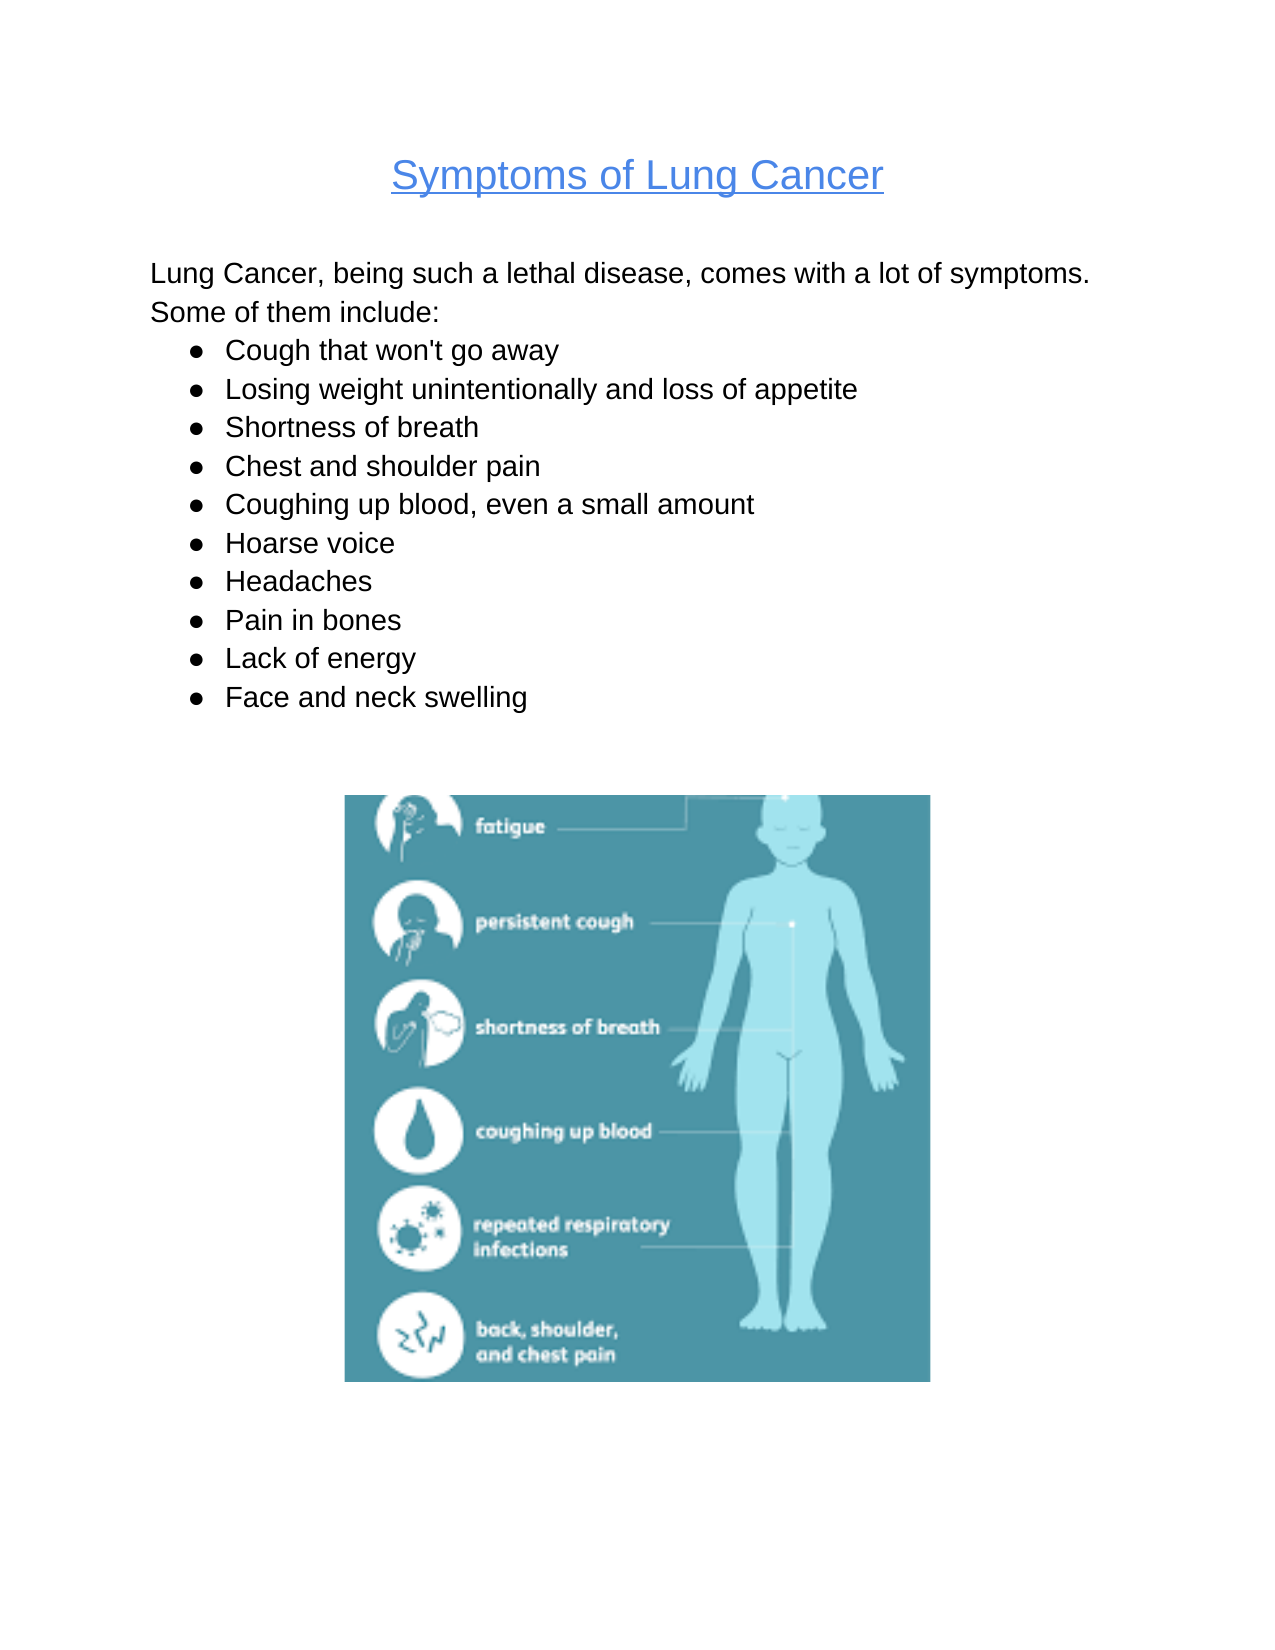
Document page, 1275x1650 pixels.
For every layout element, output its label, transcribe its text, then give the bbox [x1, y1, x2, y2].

text Lung Cancer, being such a lethal disease, comes with a lot of symptoms. Some of them include: [150, 256, 1125, 328]
list Lack of energy [187, 642, 1125, 675]
list Headaches [187, 564, 1125, 598]
list Losing weight unintentionally and loss of appetite [187, 372, 1125, 405]
list Coughing up blood, even a small amount [187, 487, 1125, 521]
list Pain in bones [187, 603, 1125, 637]
list Face and neck swelling [187, 680, 1125, 714]
list Shortness of breath [187, 410, 1125, 444]
list Hoarse voice [187, 526, 1125, 559]
list Chest and shoulder pain [187, 449, 1125, 482]
subtitle Symptoms of Lung Cancer [150, 150, 1125, 198]
picture [344, 795, 931, 1382]
list Cough that won't go away [187, 333, 1125, 367]
